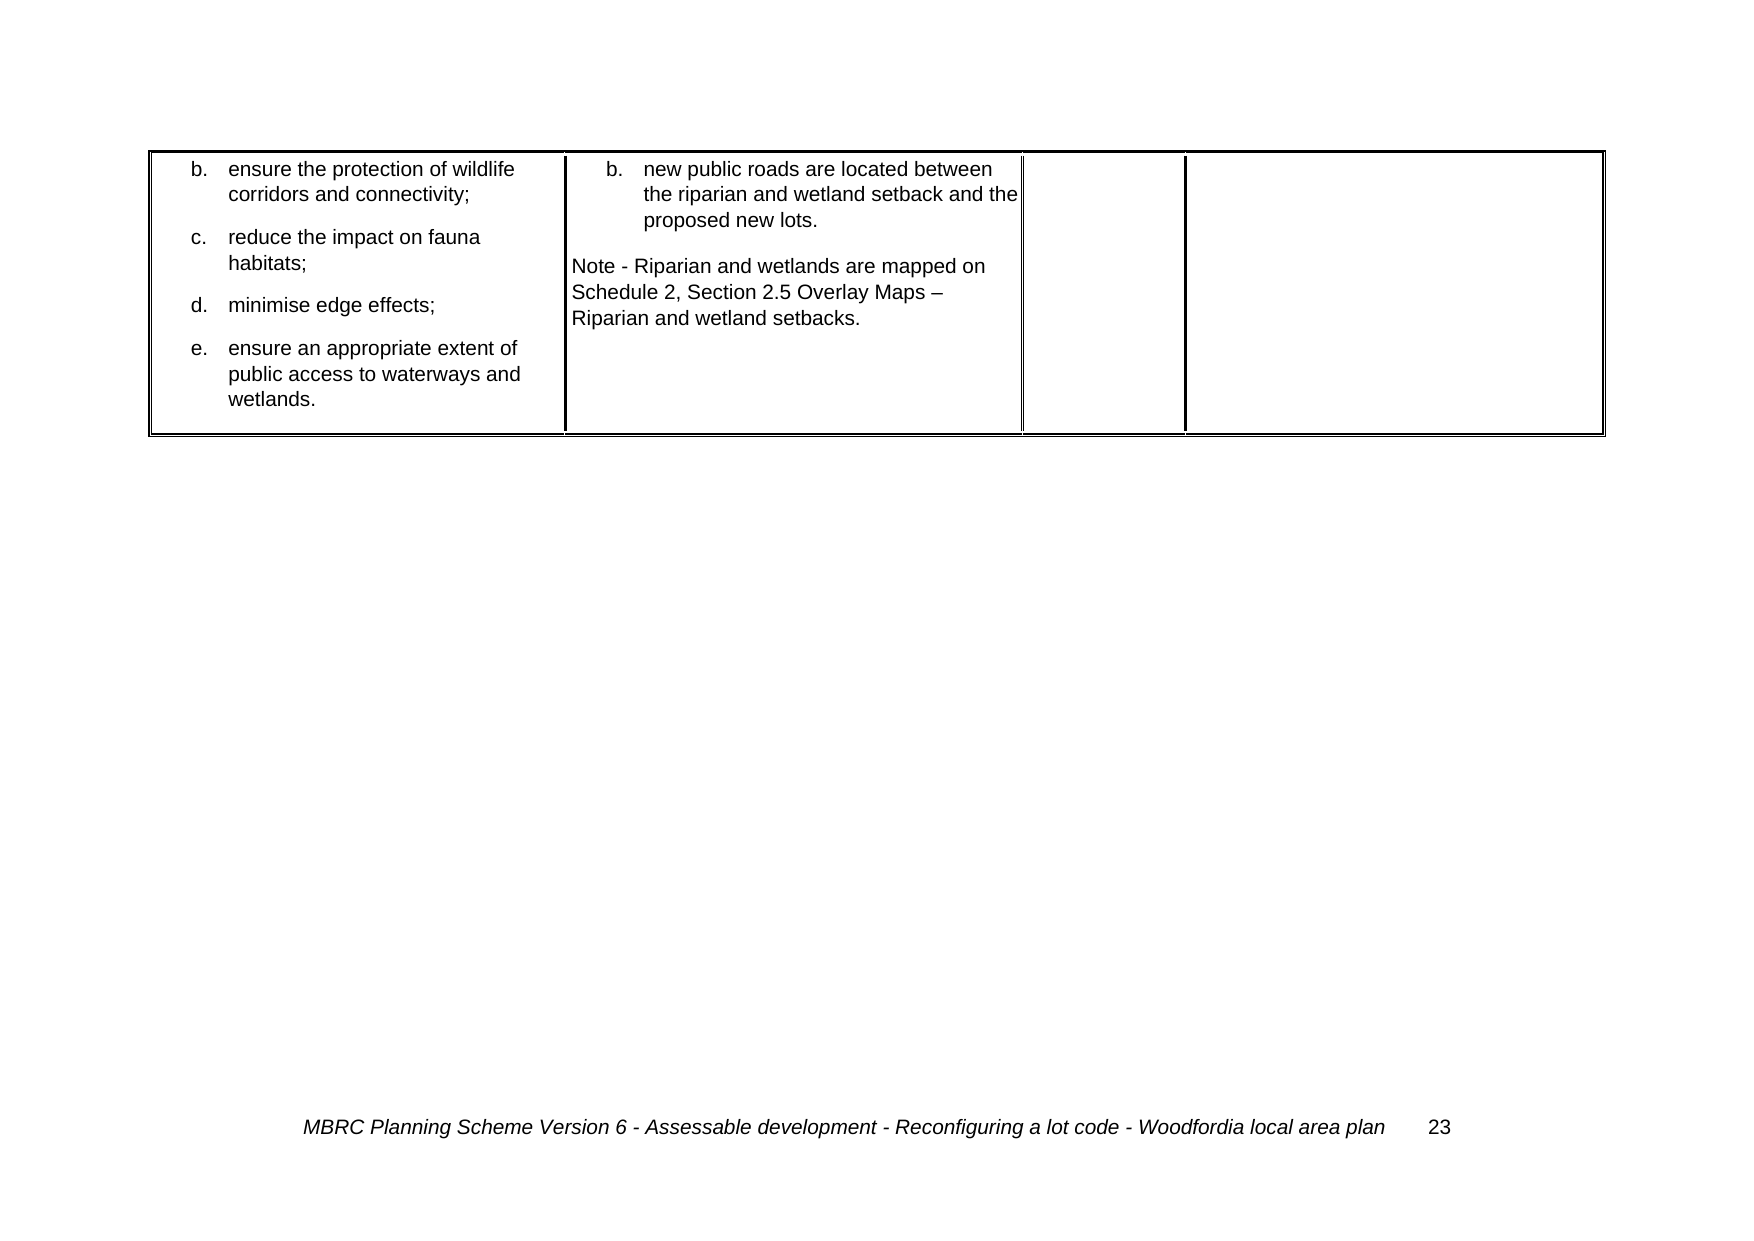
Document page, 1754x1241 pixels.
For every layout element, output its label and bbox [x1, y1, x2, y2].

table_cell [565, 153, 1023, 433]
table_cell [152, 152, 565, 433]
table_cell [1185, 153, 1602, 433]
table_cell [1023, 153, 1185, 433]
